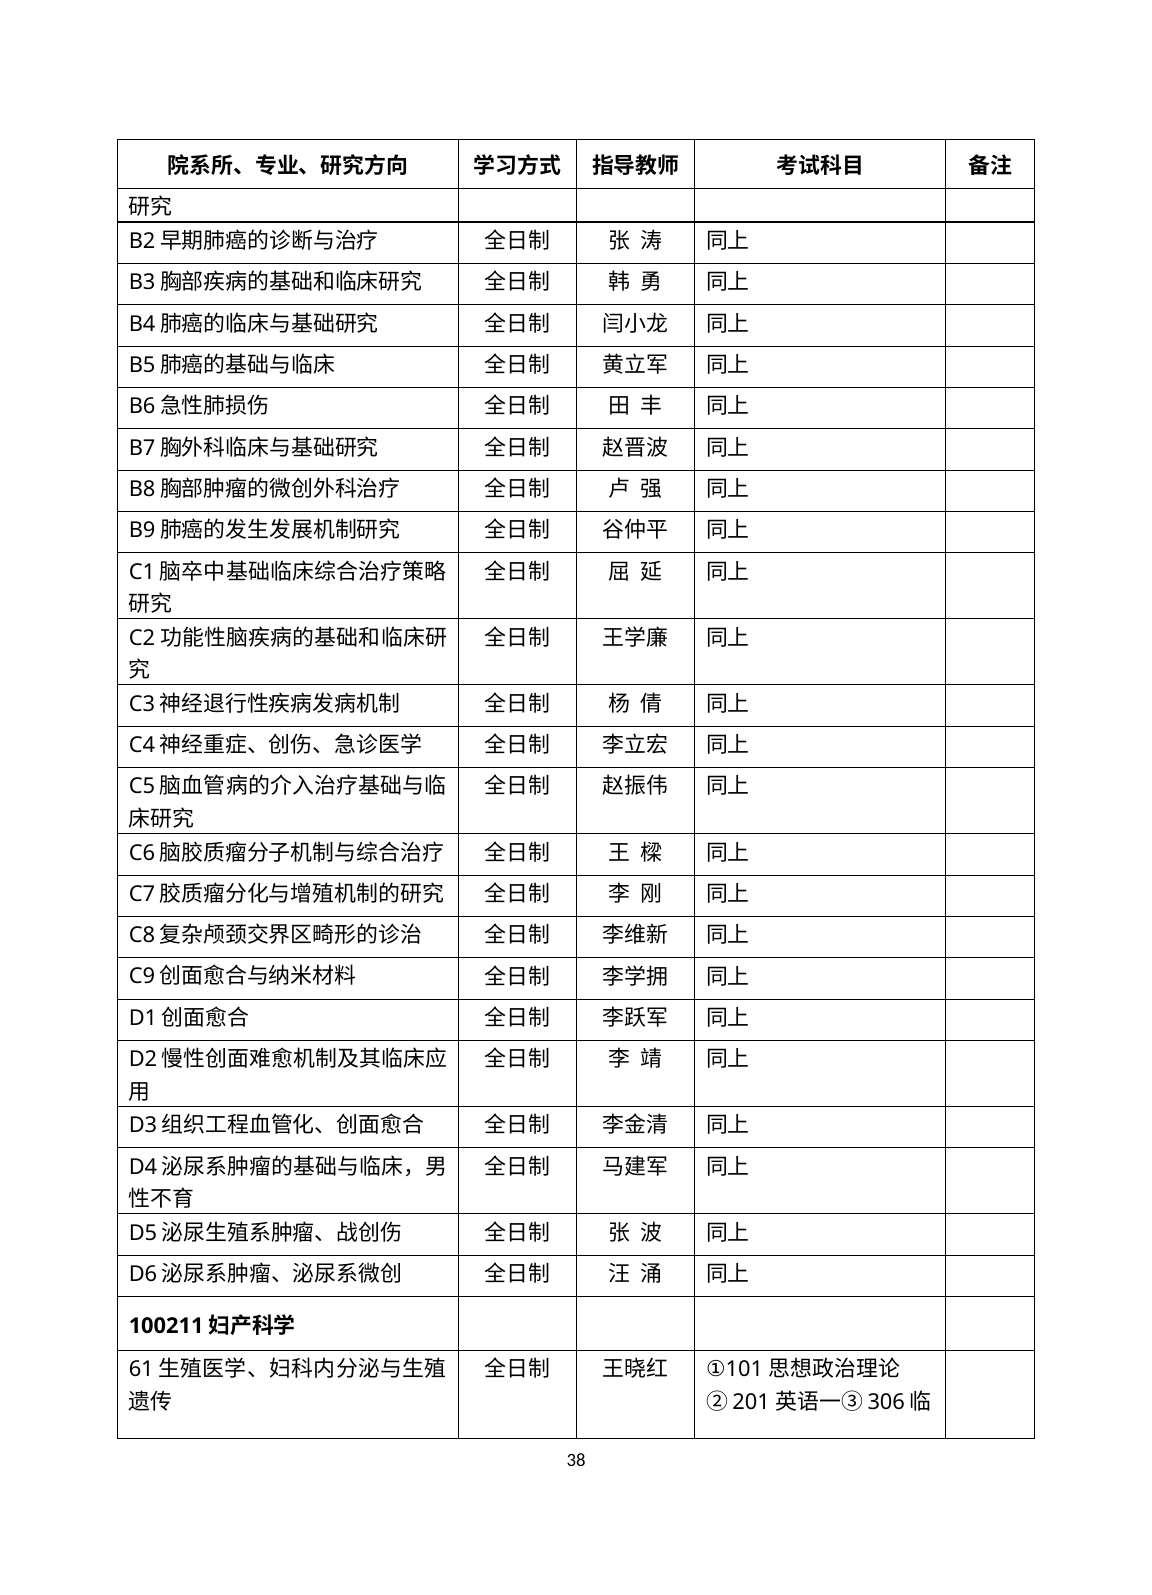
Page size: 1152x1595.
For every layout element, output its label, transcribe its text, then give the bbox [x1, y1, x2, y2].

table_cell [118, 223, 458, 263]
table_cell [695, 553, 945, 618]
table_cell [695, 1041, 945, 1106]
table_header 院系所、专业、研究方向 [118, 140, 458, 188]
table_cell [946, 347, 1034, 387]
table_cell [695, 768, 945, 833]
table_header 考试科目 [695, 140, 945, 188]
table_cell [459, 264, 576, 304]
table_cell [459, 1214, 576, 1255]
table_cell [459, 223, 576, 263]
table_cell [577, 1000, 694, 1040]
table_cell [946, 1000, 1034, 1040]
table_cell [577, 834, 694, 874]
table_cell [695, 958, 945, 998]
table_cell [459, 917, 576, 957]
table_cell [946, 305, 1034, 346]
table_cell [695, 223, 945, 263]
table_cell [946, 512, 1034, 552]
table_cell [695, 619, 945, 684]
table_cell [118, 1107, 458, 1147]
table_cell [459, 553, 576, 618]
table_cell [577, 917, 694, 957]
table_header 学习方式 [459, 140, 576, 188]
table_header 指导教师 [577, 140, 694, 188]
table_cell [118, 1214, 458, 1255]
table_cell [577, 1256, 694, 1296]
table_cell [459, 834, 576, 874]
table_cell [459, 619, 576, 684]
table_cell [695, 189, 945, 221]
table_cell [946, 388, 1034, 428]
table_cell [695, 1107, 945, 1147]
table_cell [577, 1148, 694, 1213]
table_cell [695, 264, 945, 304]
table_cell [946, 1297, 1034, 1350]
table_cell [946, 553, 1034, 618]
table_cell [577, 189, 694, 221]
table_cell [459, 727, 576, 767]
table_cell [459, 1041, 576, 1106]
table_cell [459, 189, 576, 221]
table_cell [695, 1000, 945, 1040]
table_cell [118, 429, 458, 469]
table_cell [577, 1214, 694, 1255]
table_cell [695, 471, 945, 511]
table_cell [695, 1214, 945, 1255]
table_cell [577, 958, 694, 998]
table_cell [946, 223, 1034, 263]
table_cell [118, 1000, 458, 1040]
table_header 备注 [946, 140, 1034, 188]
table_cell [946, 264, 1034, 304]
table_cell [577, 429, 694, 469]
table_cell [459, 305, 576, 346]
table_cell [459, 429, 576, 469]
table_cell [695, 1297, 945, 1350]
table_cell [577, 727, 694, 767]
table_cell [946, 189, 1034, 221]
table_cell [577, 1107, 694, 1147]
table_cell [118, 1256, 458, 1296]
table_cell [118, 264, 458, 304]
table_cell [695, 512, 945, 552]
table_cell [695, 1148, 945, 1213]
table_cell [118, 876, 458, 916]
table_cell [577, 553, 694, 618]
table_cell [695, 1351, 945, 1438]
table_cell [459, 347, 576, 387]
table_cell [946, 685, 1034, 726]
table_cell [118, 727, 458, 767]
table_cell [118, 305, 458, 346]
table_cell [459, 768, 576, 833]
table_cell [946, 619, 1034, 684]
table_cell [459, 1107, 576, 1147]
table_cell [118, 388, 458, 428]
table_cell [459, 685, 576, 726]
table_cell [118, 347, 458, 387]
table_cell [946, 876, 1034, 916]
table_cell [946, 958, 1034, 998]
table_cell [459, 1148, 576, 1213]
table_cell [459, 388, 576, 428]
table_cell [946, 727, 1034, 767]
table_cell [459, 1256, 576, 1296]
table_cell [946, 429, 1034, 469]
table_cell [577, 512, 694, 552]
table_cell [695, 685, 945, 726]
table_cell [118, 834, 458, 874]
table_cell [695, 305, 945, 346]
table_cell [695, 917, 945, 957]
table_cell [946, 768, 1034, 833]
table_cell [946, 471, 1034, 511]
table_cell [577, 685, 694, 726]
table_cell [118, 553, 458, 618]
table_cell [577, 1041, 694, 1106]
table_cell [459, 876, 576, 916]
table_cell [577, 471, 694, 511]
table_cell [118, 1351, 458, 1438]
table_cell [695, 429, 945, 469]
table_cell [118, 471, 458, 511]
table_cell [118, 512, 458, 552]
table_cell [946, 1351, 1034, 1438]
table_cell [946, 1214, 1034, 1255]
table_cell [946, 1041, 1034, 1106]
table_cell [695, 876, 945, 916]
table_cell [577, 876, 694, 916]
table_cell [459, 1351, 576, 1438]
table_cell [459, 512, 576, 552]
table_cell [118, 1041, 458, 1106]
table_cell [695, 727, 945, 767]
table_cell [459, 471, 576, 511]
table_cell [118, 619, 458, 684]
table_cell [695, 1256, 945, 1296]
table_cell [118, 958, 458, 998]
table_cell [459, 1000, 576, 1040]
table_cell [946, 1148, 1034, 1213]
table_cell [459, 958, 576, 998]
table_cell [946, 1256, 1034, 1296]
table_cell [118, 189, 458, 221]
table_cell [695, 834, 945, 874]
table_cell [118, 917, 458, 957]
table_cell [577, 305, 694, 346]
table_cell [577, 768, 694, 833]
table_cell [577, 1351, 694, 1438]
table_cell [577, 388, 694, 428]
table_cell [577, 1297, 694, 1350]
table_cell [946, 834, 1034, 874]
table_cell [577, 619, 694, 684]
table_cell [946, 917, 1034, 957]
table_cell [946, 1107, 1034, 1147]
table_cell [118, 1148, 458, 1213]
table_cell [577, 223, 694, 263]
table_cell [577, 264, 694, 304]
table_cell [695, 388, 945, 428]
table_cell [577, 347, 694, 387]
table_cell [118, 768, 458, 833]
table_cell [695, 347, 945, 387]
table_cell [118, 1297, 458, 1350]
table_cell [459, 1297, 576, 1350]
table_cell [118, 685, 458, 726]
